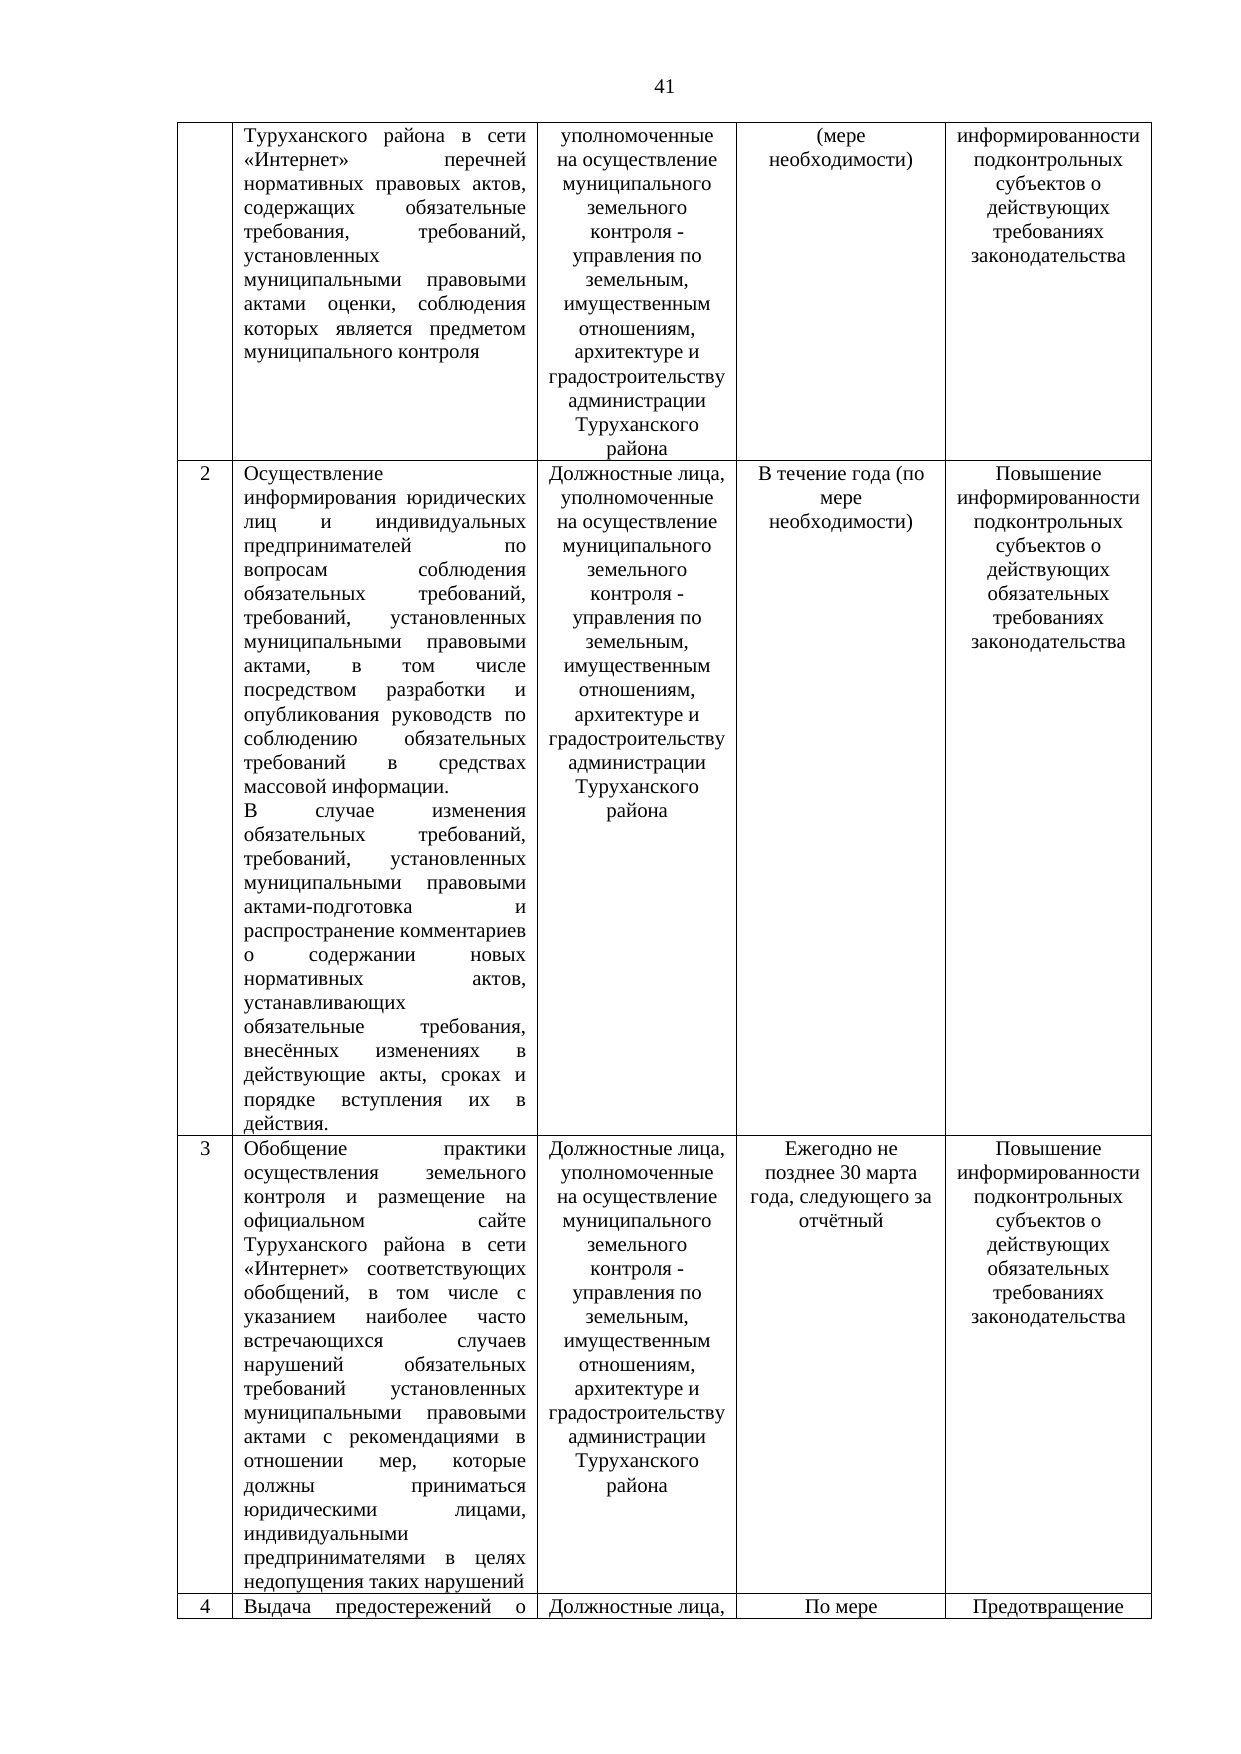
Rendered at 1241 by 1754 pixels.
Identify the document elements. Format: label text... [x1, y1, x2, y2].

table_cell Осуществление информирования юридических лиц и индивидуальных предпринимателей по вопросам соблюдения обязательных требований, требований, установленных муниципальными правовыми актами, в том числе посредством разработки и опубликования руководств по соблюдению обязательных требований в средствах массовой информации. В случае изменения обязательных требований, требований, установленных муниципальными правовыми актами-подготовка и распространение комментариев о содержании новых нормативных актов, устанавливающих обязательные требования, внесённых изменениях в действующие акты, сроках и порядке вступления их в действия. [233, 461, 537, 1134]
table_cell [737, 1594, 945, 1618]
table_cell Ежегодно не позднее 30 марта года, следующего за отчётный [737, 1136, 945, 1593]
table_cell Обобщение практики осуществления земельного контроля и размещение на официальном сайте Туруханского района в сети «Интернет» соответствующих обобщений, в том числе с указанием наиболее часто встречающихся случаев нарушений обязательных требований установленных муниципальными правовыми актами с рекомендациями в отношении мер, которые должны приниматься юридическими лицами, индивидуальными предпринимателями в целях недопущения таких нарушений [233, 1136, 537, 1593]
table_cell Повышение информированности подконтрольных субъектов о действующих обязательных требованиях законодательства [946, 461, 1151, 1134]
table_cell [538, 1594, 736, 1618]
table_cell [233, 123, 537, 460]
table_cell 1 [178, 123, 232, 460]
table_cell 2 [178, 461, 232, 1134]
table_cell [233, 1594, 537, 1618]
table_cell 4 [178, 1594, 232, 1618]
table_cell В течение года (по мере необходимости) [737, 461, 945, 1134]
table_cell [737, 123, 945, 460]
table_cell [946, 1594, 1151, 1618]
table_cell Повышение информированности подконтрольных субъектов о действующих обязательных требованиях законодательства [946, 1136, 1151, 1593]
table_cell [538, 123, 736, 460]
table_cell 3 [178, 1136, 232, 1593]
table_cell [946, 123, 1151, 460]
